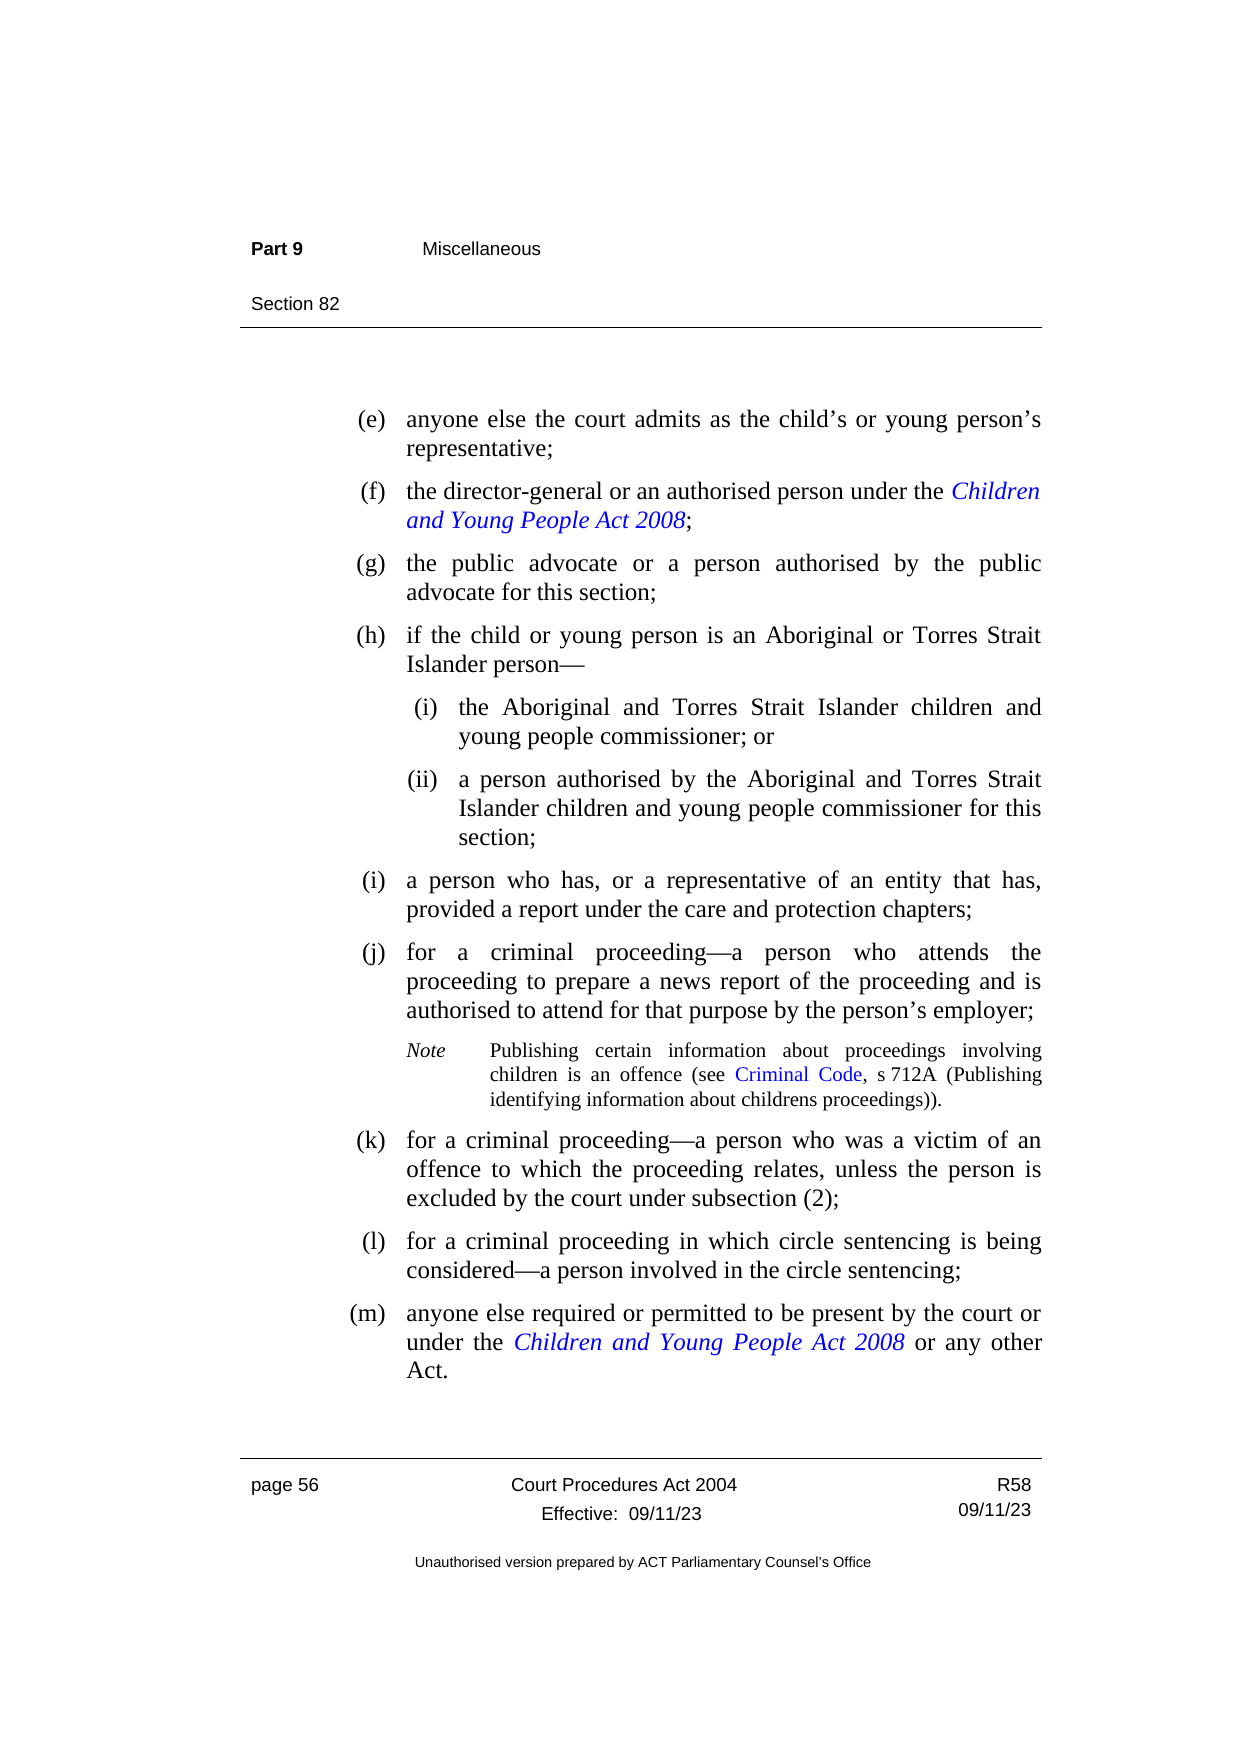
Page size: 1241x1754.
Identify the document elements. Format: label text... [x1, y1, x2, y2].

text (e) anyone else the court admits as the child’s or young person’s representative; [239, 404, 1042, 462]
text (g) the public advocate or a person authorised by the public advocate for this section; [239, 548, 1042, 606]
text (j) for a criminal proceeding—a person who attends the proceeding to prepare a news report of the proceeding and is authorised to attend for that purpose by the person’s employer; [239, 937, 1042, 1024]
text (i) the Aboriginal and Torres Strait Islander children and young people commissioner; or [239, 692, 1042, 750]
text (i) a person who has, or a representative of an entity that has, provided a report under the care and protection chapters; [239, 865, 1042, 923]
text (ii) a person authorised by the Aboriginal and Torres Strait Islander children and young people commissioner for this section; [239, 764, 1042, 851]
text (k) for a criminal proceeding—a person who was a victim of an offence to which the proceeding relates, unless the person is excluded by the court under subsection (2); [239, 1125, 1042, 1211]
text (h) if the child or young person is an Aboriginal or Torres Strait Islander person— [239, 620, 1042, 678]
text (m) anyone else required or permitted to be present by the court or under the Children and Young People Act 2008 or any other Act. [239, 1298, 1042, 1384]
text (f) the director-general or an authorised person under the Children and Young People Act 2008; [239, 476, 1042, 534]
text Note Publishing certain information about proceedings involving children is an offence (see Criminal Code, s 712A (Publishing identifying information about childrens proceedings)). [406, 1038, 1042, 1111]
text (l) for a criminal proceeding in which circle sentencing is being considered—a person involved in the circle sentencing; [239, 1226, 1042, 1283]
